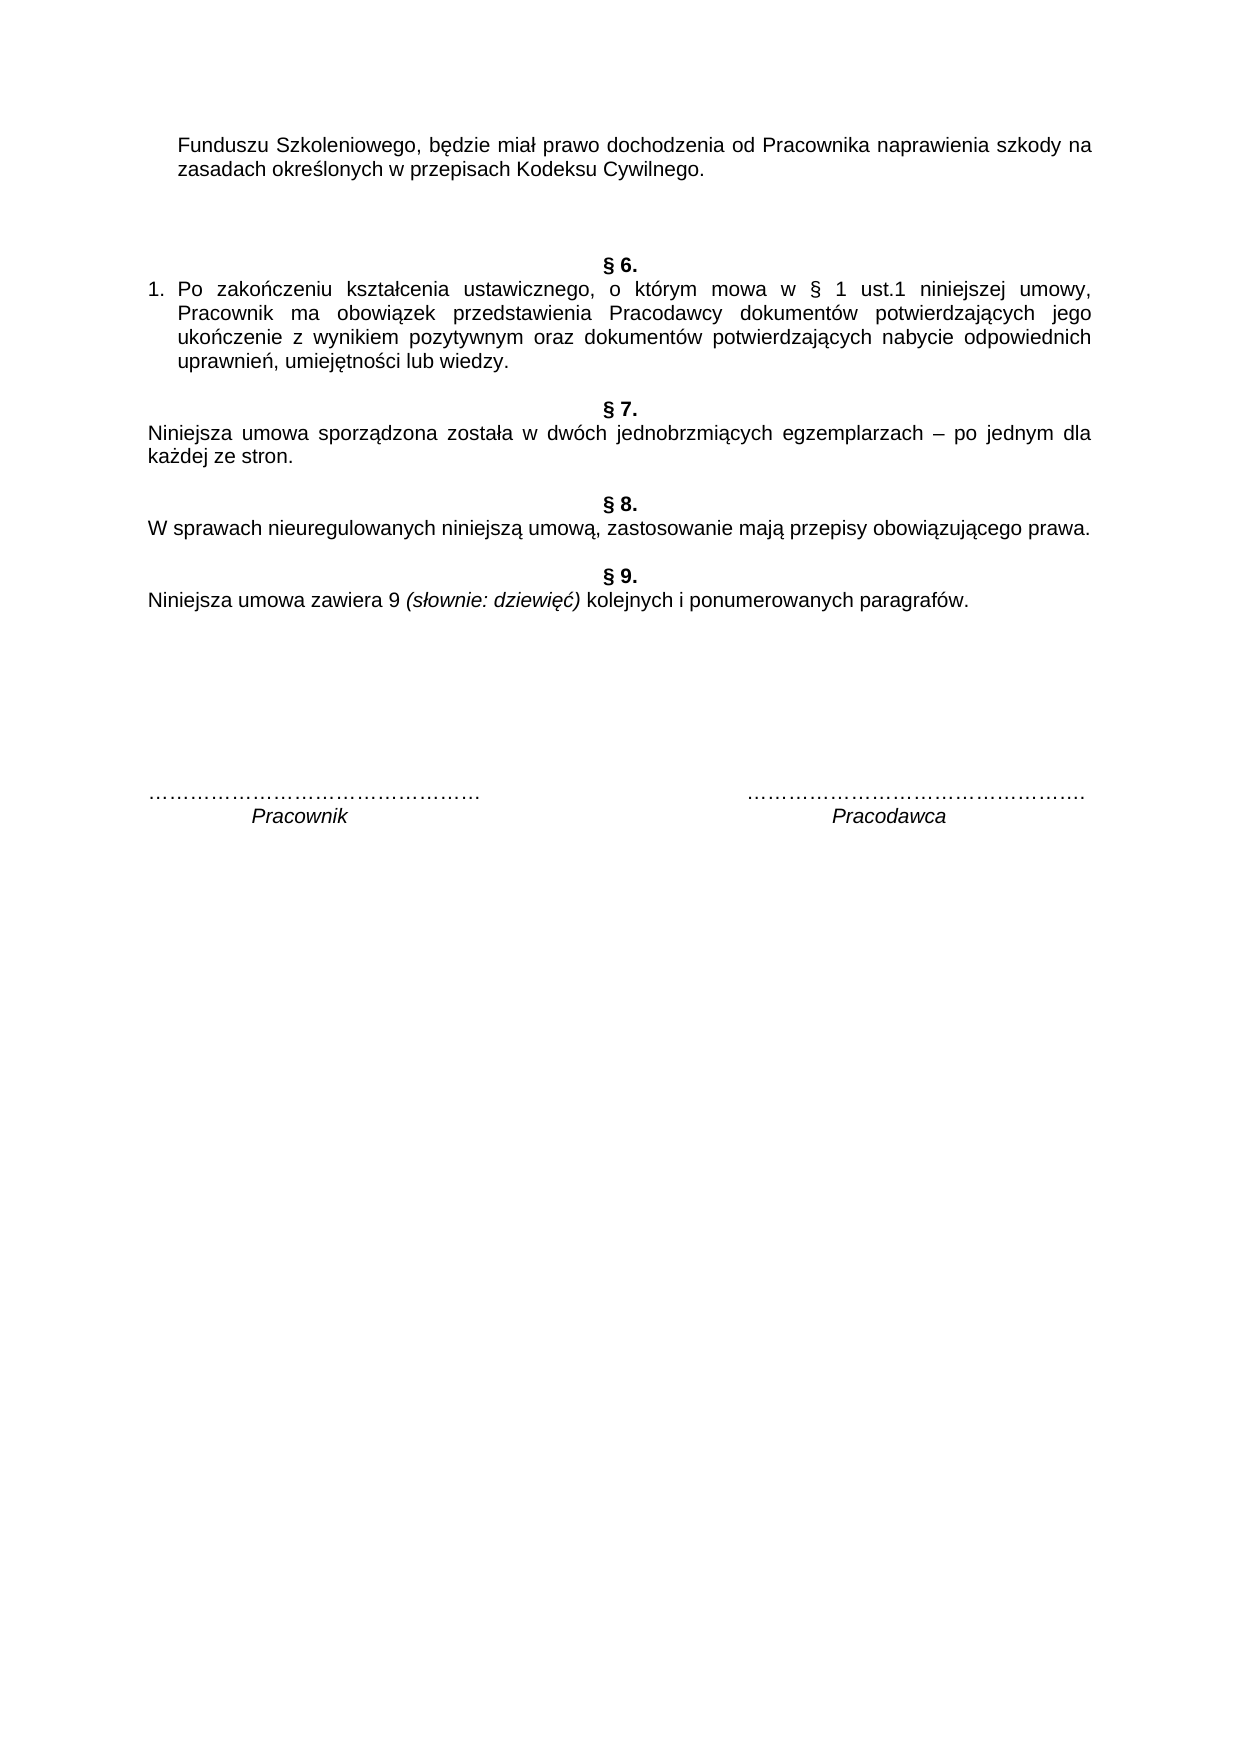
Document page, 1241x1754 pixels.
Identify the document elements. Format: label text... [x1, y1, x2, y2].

text W sprawach nieuregulowanych niniejszą umową, zastosowanie mają przepisy obowiązującego prawa. [148, 516, 1093, 540]
text Niniejsza umowa sporządzona została w dwóch jednobrzmiących egzemplarzach – po jednym dla każdej ze stron. [148, 420, 1093, 468]
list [148, 133, 1093, 181]
text § 8. [148, 492, 1093, 516]
text § 7. [148, 396, 1093, 420]
list Po zakończeniu kształcenia ustawicznego, o którym mowa w § 1 ust.1 niniejszej umowy, Pracownik ma obowiązek przedstawienia Pracodawcy dokumentów potwierdzających jego ukończenie z wynikiem pozytywnym oraz dokumentów potwierdzających nabycie odpowiednich uprawnień, umiejętności lub wiedzy. [148, 277, 1093, 372]
text § 9. [148, 564, 1093, 588]
text Pracownik Pracodawca [148, 804, 1093, 828]
text ………………………………………… …………………………………………. [148, 780, 1093, 804]
text Niniejsza umowa zawiera 9 (słownie: dziewięć) kolejnych i ponumerowanych paragrafów. [148, 588, 1093, 612]
text § 6. [148, 253, 1093, 277]
